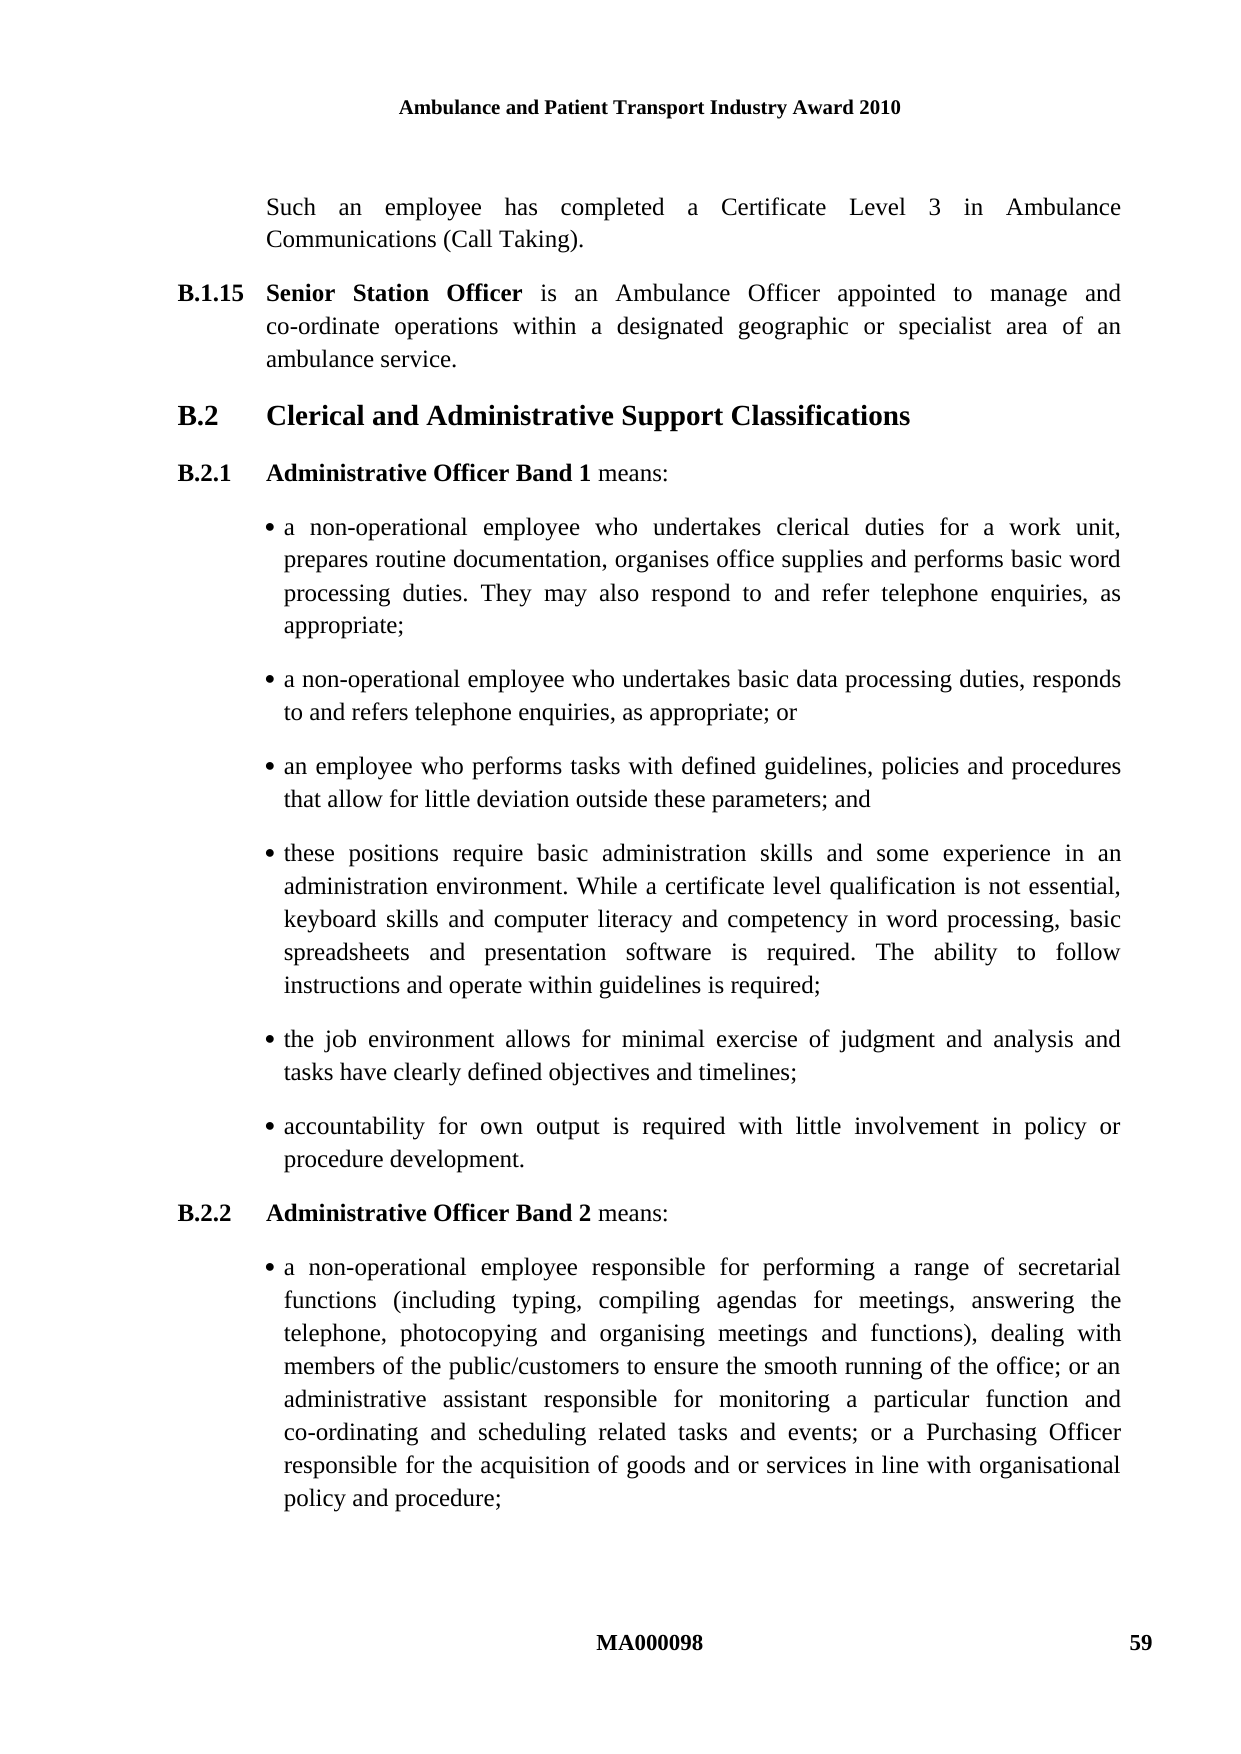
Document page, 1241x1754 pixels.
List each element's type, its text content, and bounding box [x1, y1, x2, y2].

text Clerical and Administrative Support Classifications [177, 398, 1122, 432]
text a non-operational employee responsible for performing a range of secretarial functions (including typing, compiling agendas for meetings, answering the telephone, photocopying and organising meetings and functions), dealing with members of the public/customers to ensure the smooth running of the office; or an administrative assistant responsible for monitoring a particular function and co-ordinating and scheduling related tasks and events; or a Purchasing Officer responsible for the acquisition of goods and or services in line with organisational policy and procedure; [266, 1252, 1122, 1512]
text Administrative Officer Band 1 means: [177, 458, 1122, 486]
text accountability for own output is required with little involvement in policy or procedure development. [266, 1111, 1122, 1173]
text these positions require basic administration skills and some experience in an administration environment. While a certificate level qualification is not essential, keyboard skills and computer literacy and competency in word processing, basic spreadsheets and presentation software is required. The ability to follow instructions and operate within guidelines is required; [266, 838, 1122, 999]
text the job environment allows for minimal exercise of judgment and analysis and tasks have clearly defined objectives and timelines; [266, 1024, 1122, 1086]
text Senior Station Officer is an Ambulance Officer appointed to manage and co-ordinate operations within a designated geographic or specialist area of an ambulance service. [177, 278, 1122, 373]
text Administrative Officer Band 2 means: [177, 1198, 1122, 1227]
text a non-operational employee who undertakes clerical duties for a work unit, prepares routine documentation, organises office supplies and performs basic word processing duties. They may also respond to and refer telephone enquiries, as appropriate; [266, 512, 1122, 639]
text a non-operational employee who undertakes basic data processing duties, responds to and refers telephone enquiries, as appropriate; or [266, 664, 1122, 726]
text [177, 192, 1122, 253]
text an employee who performs tasks with defined guidelines, policies and procedures that allow for little deviation outside these parameters; and [266, 751, 1122, 813]
